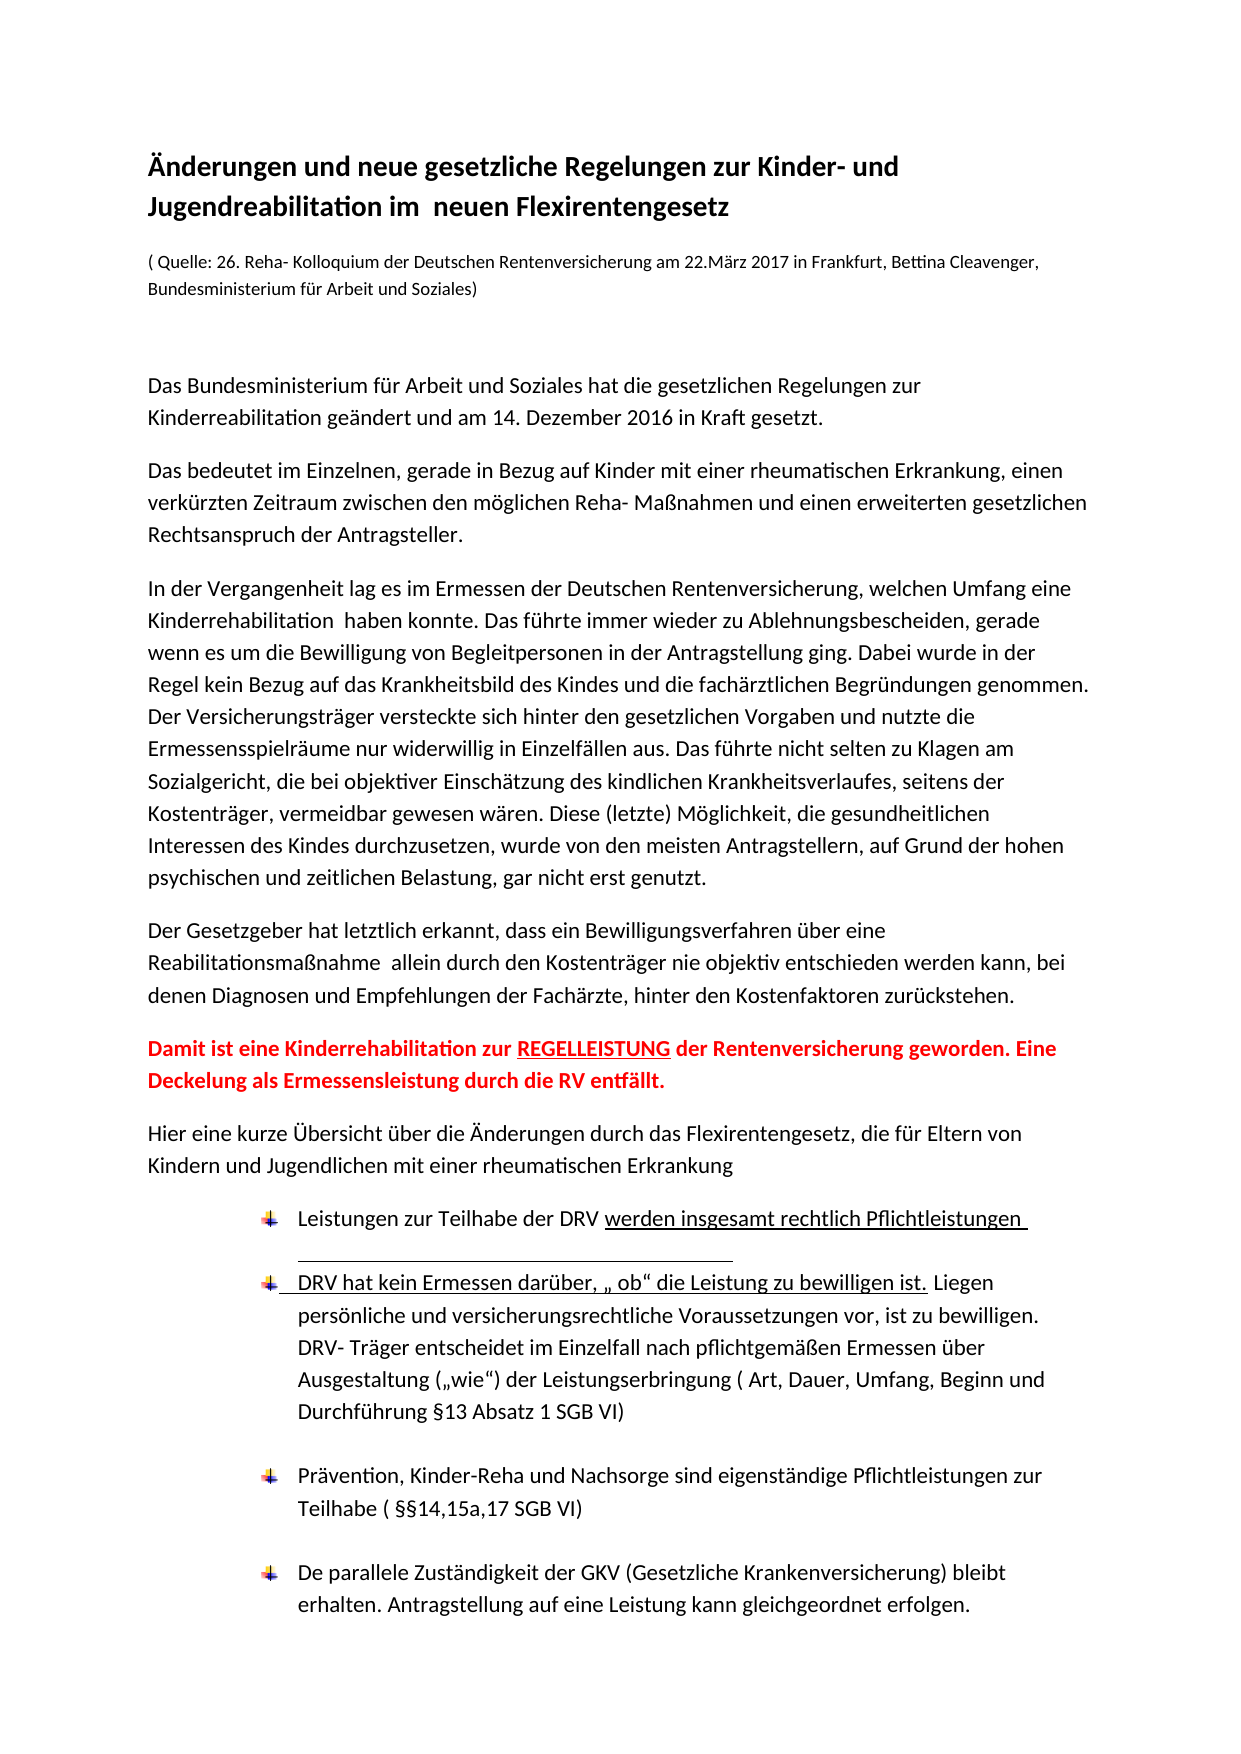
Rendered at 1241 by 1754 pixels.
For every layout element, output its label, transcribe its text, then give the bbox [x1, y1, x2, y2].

list Leistungen zur Teilhabe der DRV werden insgesamt rechtlich Pflichtleistungen [260, 1204, 1093, 1232]
text Der Gesetzgeber hat letztlich erkannt, dass ein Bewilligungsverfahren über eine Reabilitationsmaßnahme allein durch den Kostenträger nie objektiv entschieden werden kann, bei denen Diagnosen und Empfehlungen der Fachärzte, hinter den Kostenfaktoren zurückstehen. [148, 916, 1093, 1009]
text Damit ist eine Kinderrehabilitation zur REGELLEISTUNG der Rentenversicherung geworden. Eine Deckelung als Ermessensleistung durch die RV entfällt. [148, 1034, 1093, 1094]
text Hier eine kurze Übersicht über die Änderungen durch das Flexirentengesetz, die für Eltern von Kindern und Jugendlichen mit einer rheumatischen Erkrankung [148, 1119, 1093, 1179]
text Das Bundesministerium für Arbeit und Soziales hat die gesetzlichen Regelungen zur Kinderreabilitation geändert und am 14. Dezember 2016 in Kraft gesetzt. [148, 371, 1093, 431]
picture [261, 1274, 278, 1291]
text Das bedeutet im Einzelnen, gerade in Bezug auf Kinder mit einer rheumatischen Erkrankung, einen verkürzten Zeitraum zwischen den möglichen Reha- Maßnahmen und einen erweiterten gesetzlichen Rechtsanspruch der Antragsteller. [148, 456, 1093, 549]
picture [261, 1209, 278, 1227]
list De parallele Zuständigkeit der GKV (Gesetzliche Krankenversicherung) bleibt erhalten. Antragstellung auf eine Leistung kann gleichgeordnet erfolgen. [260, 1558, 1093, 1618]
text ( Quelle: 26. Reha- Kolloquium der Deutschen Rentenversicherung am 22.März 2017 in Frankfurt, Bettina Cleavenger, Bundesministerium für Arbeit und Soziales) [148, 250, 1093, 299]
picture [261, 1564, 278, 1581]
text Änderungen und neue gesetzliche Regelungen zur Kinder- und Jugendreabilitation im neuen Flexirentengesetz [148, 148, 1093, 224]
picture [261, 1467, 278, 1484]
text In der Vergangenheit lag es im Ermessen der Deutschen Rentenversicherung, welchen Umfang eine Kinderrehabilitation haben konnte. Das führte immer wieder zu Ablehnungsbescheiden, gerade wenn es um die Bewilligung von Begleitpersonen in der Antragstellung ging. Dabei wurde in der Regel kein Bezug auf das Krankheitsbild des Kindes und die fachärztlichen Begründungen genommen. Der Versicherungsträger versteckte sich hinter den gesetzlichen Vorgaben und nutzte die Ermessensspielräume nur widerwillig in Einzelfällen aus. Das führte nicht selten zu Klagen am Sozialgericht, die bei objektiver Einschätzung des kindlichen Krankheitsverlaufes, seitens der Kostenträger, vermeidbar gewesen wären. Diese (letzte) Möglichkeit, die gesundheitlichen Interessen des Kindes durchzusetzen, wurde von den meisten Antragstellern, auf Grund der hohen psychischen und zeitlichen Belastung, gar nicht erst genutzt. [148, 574, 1093, 891]
list DRV hat kein Ermessen darüber, „ ob“ die Leistung zu bewilligen ist. Liegen persönliche und versicherungsrechtliche Voraussetzungen vor, ist zu bewilligen. DRV- Träger entscheidet im Einzelfall nach pflichtgemäßen Ermessen über Ausgestaltung („wie“) der Leistungserbringung ( Art, Dauer, Umfang, Beginn und Durchführung §13 Absatz 1 SGB VI) [260, 1268, 1093, 1425]
list Prävention, Kinder-Reha und Nachsorge sind eigenständige Pflichtleistungen zur Teilhabe ( §§14,15a,17 SGB VI) [260, 1462, 1093, 1522]
